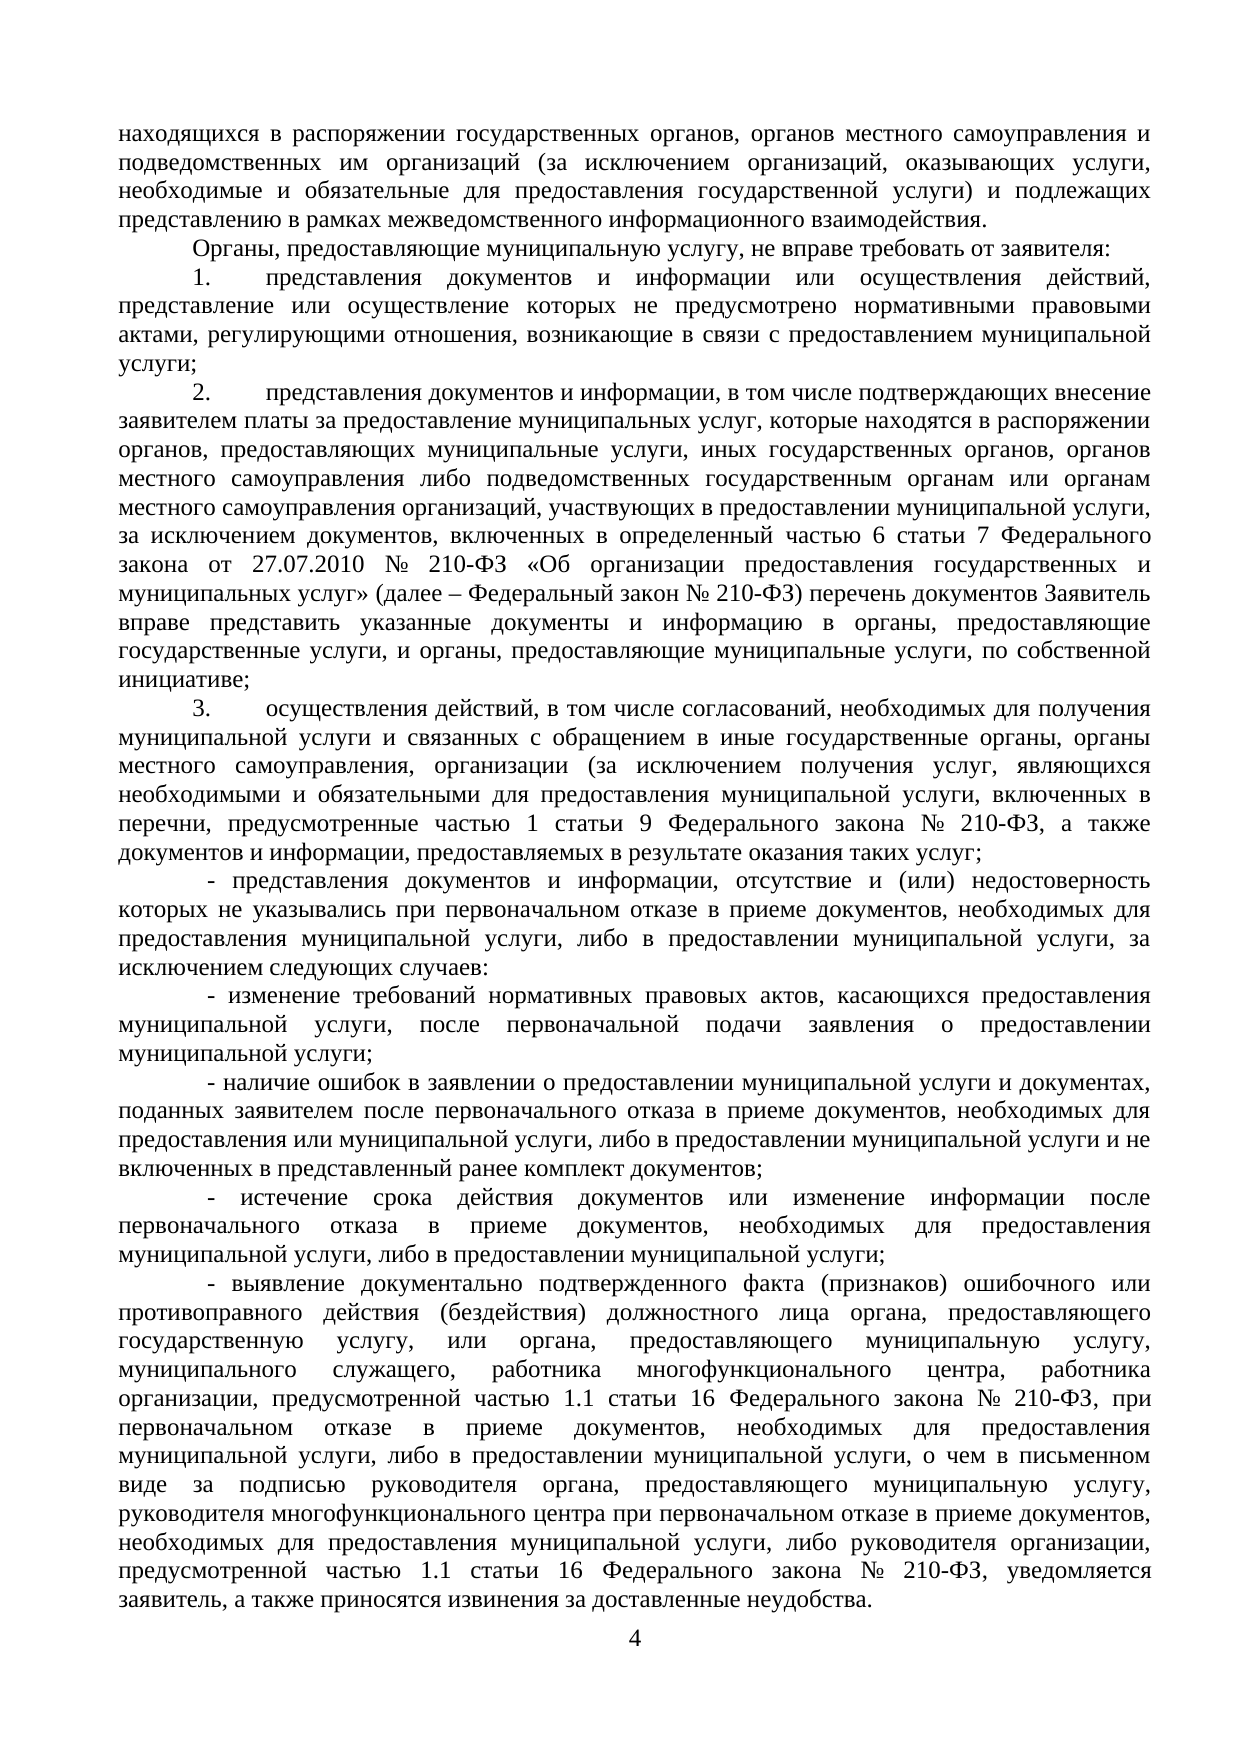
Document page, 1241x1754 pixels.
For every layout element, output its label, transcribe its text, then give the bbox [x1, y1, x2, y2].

text - представления документов и информации, отсутствие и (или) недостоверность которых не указывались при первоначальном отказе в приеме документов, необходимых для предоставления муниципальной услуги, либо в предоставлении муниципальной услуги, за исключением следующих случаев: [118, 866, 1152, 981]
text - изменение требований нормативных правовых актов, касающихся предоставления муниципальной услуги, после первоначальной подачи заявления о предоставлении муниципальной услуги; [118, 981, 1152, 1067]
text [118, 118, 1152, 233]
list представления документов и информации или осуществления действий, представление или осуществление которых не предусмотрено нормативными правовыми актами, регулирующими отношения, возникающие в связи с предоставлением муниципальной услуги; [118, 262, 1152, 377]
text - выявление документально подтвержденного факта (признаков) ошибочного или противоправного действия (бездействия) должностного лица органа, предоставляющего государственную услугу, или органа, предоставляющего муниципальную услугу, муниципального служащего, работника многофункционального центра, работника организации, предусмотренной частью 1.1 статьи 16 Федерального закона № 210-ФЗ, при первоначальном отказе в приеме документов, необходимых для предоставления муниципальной услуги, либо в предоставлении муниципальной услуги, о чем в письменном виде за подписью руководителя органа, предоставляющего муниципальную услугу, руководителя многофункционального центра при первоначальном отказе в приеме документов, необходимых для предоставления муниципальной услуги, либо руководителя организации, предусмотренной частью 1.1 статьи 16 Федерального закона № 210-ФЗ, уведомляется заявитель, а также приносятся извинения за доставленные неудобства. [118, 1268, 1152, 1613]
list осуществления действий, в том числе согласований, необходимых для получения муниципальной услуги и связанных с обращением в иные государственные органы, органы местного самоуправления, организации (за исключением получения услуг, являющихся необходимыми и обязательными для предоставления муниципальной услуги, включенных в перечни, предусмотренные частью 1 статьи 9 Федерального закона № 210-ФЗ, а также документов и информации, предоставляемых в результате оказания таких услуг; [118, 693, 1152, 866]
list представления документов и информации, в том числе подтверждающих внесение заявителем платы за предоставление муниципальных услуг, которые находятся в распоряжении органов, предоставляющих муниципальные услуги, иных государственных органов, органов местного самоуправления либо подведомственных государственным органам или органам местного самоуправления организаций, участвующих в предоставлении муниципальной услуги, за исключением документов, включенных в определенный частью 6 статьи 7 Федерального закона от 27.07.2010 № 210-ФЗ «Об организации предоставления государственных и муниципальных услуг» (далее – Федеральный закон № 210-ФЗ) перечень документов Заявитель вправе представить указанные документы и информацию в органы, предоставляющие государственные услуги, и органы, предоставляющие муниципальные услуги, по собственной инициативе; [118, 377, 1152, 693]
text - наличие ошибок в заявлении о предоставлении муниципальной услуги и документах, поданных заявителем после первоначального отказа в приеме документов, необходимых для предоставления или муниципальной услуги, либо в предоставлении муниципальной услуги и не включенных в представленный ранее комплект документов; [118, 1067, 1152, 1182]
text - истечение срока действия документов или изменение информации после первоначального отказа в приеме документов, необходимых для предоставления муниципальной услуги, либо в предоставлении муниципальной услуги; [118, 1182, 1152, 1268]
text Органы, предоставляющие муниципальную услугу, не вправе требовать от заявителя: [118, 233, 1152, 262]
